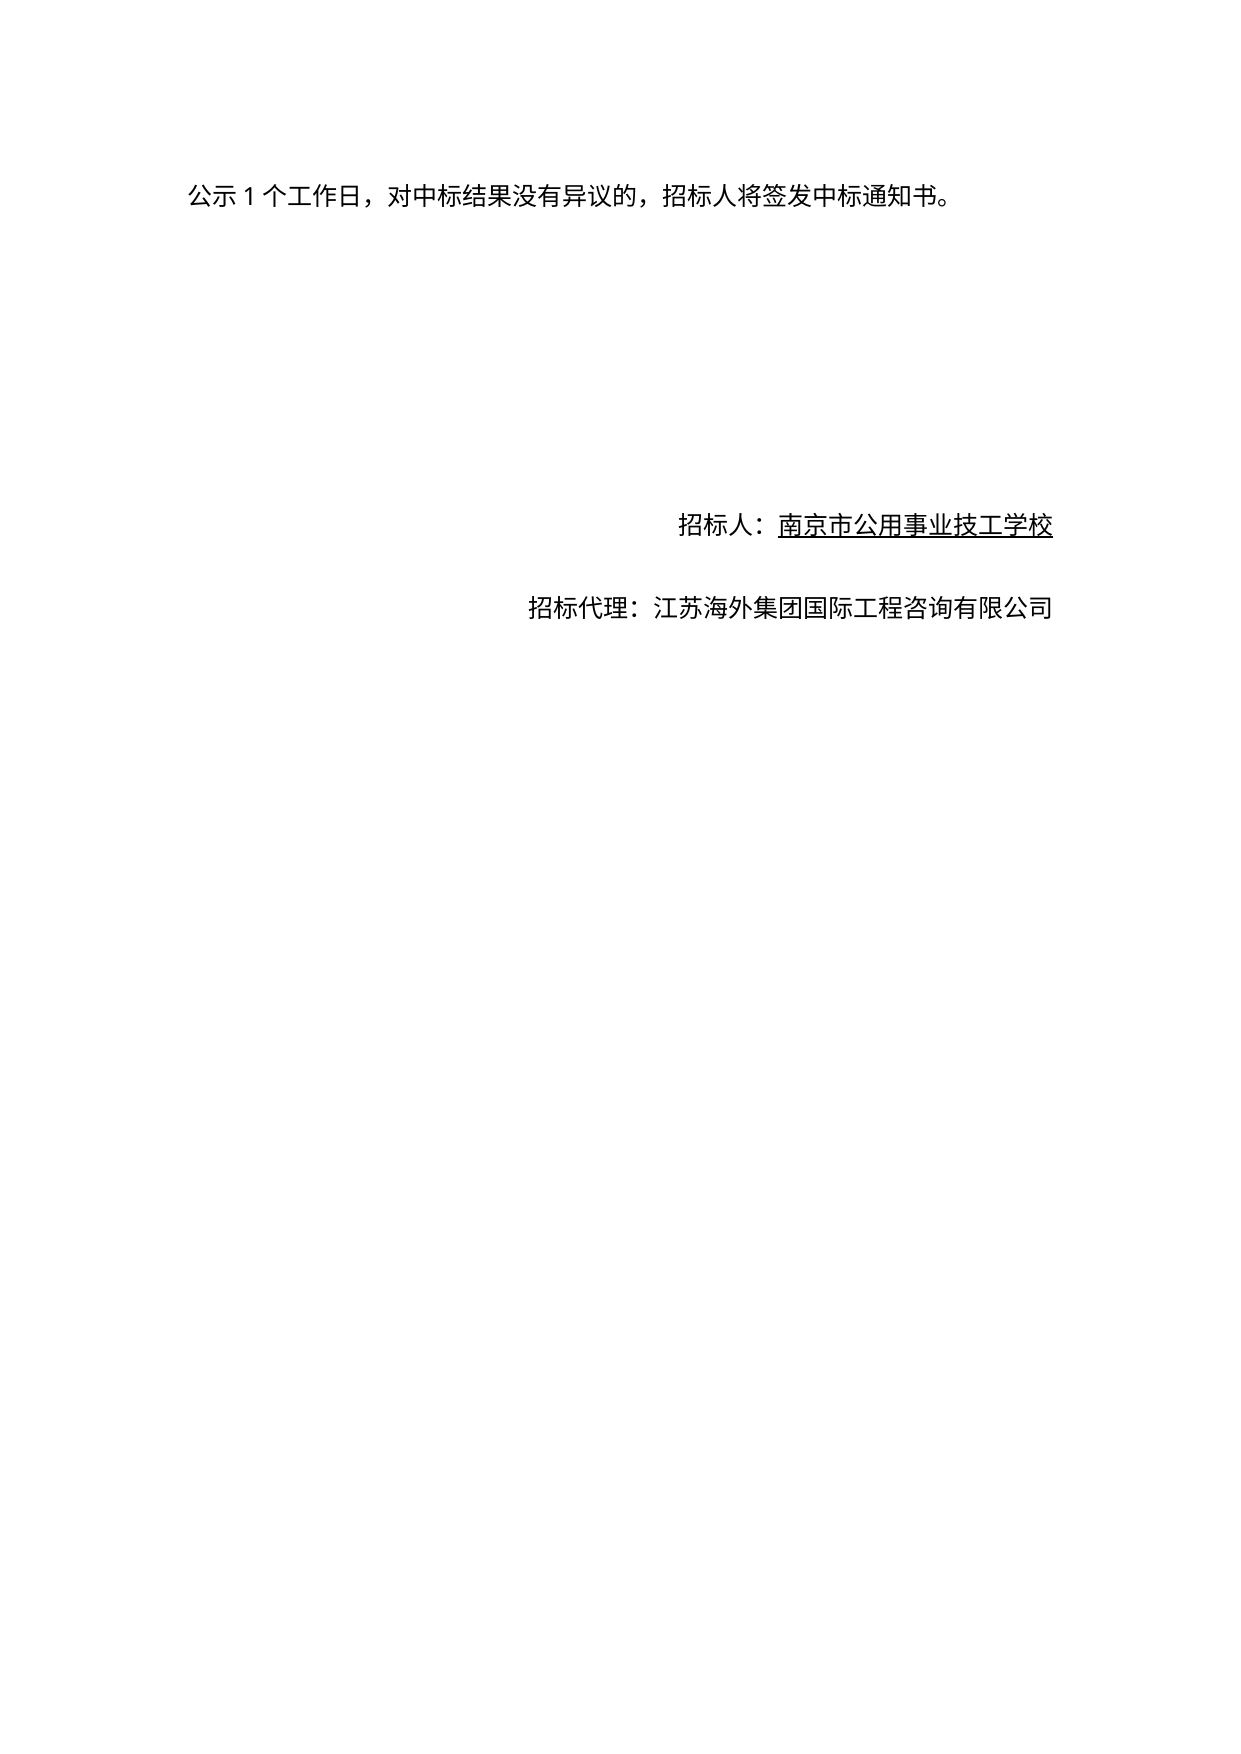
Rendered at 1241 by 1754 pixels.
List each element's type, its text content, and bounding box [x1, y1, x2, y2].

text 公示1个工作日，对中标结果没有异议的，招标人将签发中标通知书。 [187, 162, 1053, 227]
text 招标人：南京市公用事业技工学校 [187, 491, 1053, 556]
text 招标代理：江苏海外集团国际工程咨询有限公司 [187, 574, 1053, 639]
